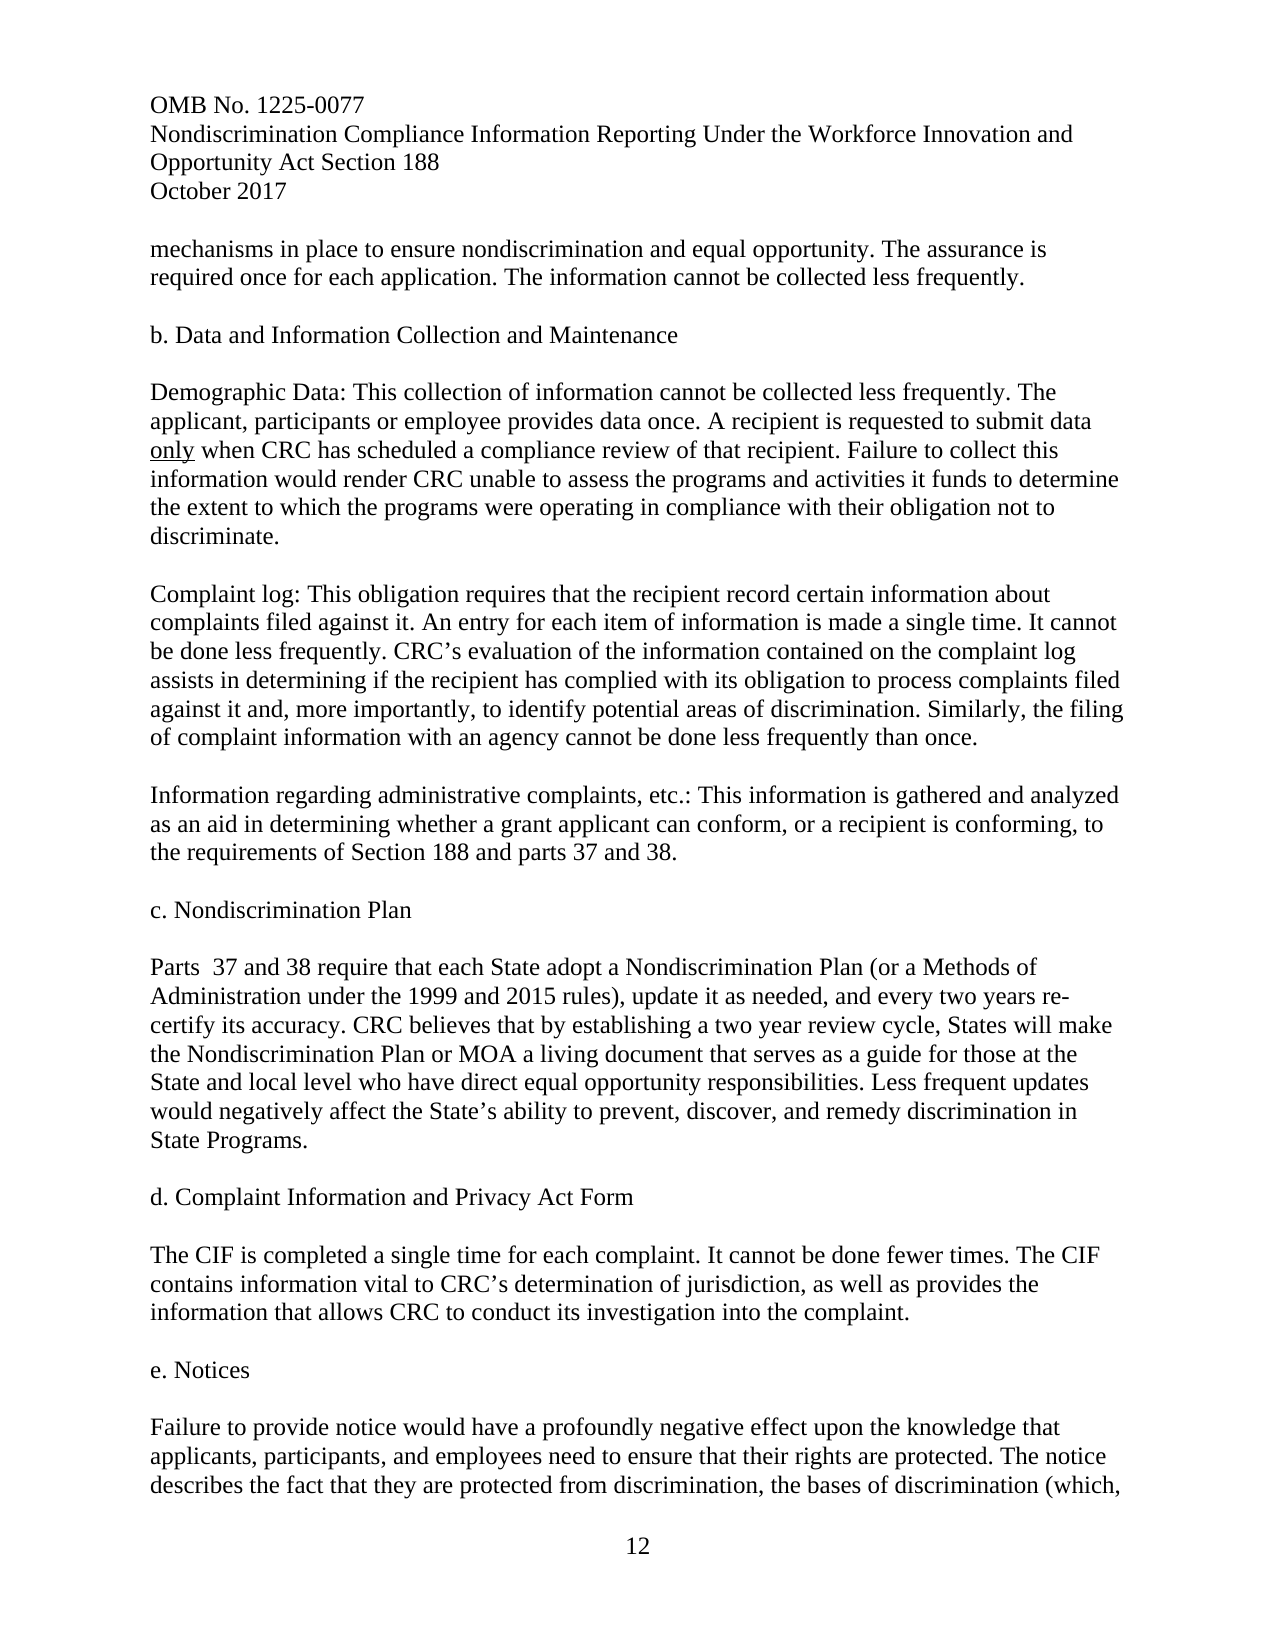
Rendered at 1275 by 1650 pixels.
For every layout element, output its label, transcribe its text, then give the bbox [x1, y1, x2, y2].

text d. Complaint Information and Privacy Act Form [150, 1182, 1125, 1211]
text The CIF is completed a single time for each complaint. It cannot be done fewer times. The CIF contains information vital to CRC’s determination of jurisdiction, as well as provides the information that allows CRC to conduct its investigation into the complaint. [150, 1240, 1125, 1326]
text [150, 1412, 1125, 1499]
text Parts 37 and 38 require that each State adopt a Nondiscrimination Plan (or a Methods of Administration under the 1999 and 2015 rules), update it as needed, and every two years re-certify its accuracy. CRC believes that by establishing a two year review cycle, States will make the Nondiscrimination Plan or MOA a living document that serves as a guide for those at the State and local level who have direct equal opportunity responsibilities. Less frequent updates would negatively affect the State’s ability to prevent, discover, and remedy discrimination in State Programs. [150, 952, 1125, 1154]
text Information regarding administrative complaints, etc.: This information is gathered and analyzed as an aid in determining whether a grant applicant can conform, or a recipient is conforming, to the requirements of Section 188 and parts 37 and 38. [150, 780, 1125, 866]
text Demographic Data: This collection of information cannot be collected less frequently. The applicant, participants or employee provides data once. A recipient is requested to submit data only when CRC has scheduled a compliance review of that recipient. Failure to collect this information would render CRC unable to assess the programs and activities it funds to determine the extent to which the programs were operating in compliance with their obligation not to discriminate. [150, 377, 1125, 550]
text b. Data and Information Collection and Maintenance [150, 320, 1125, 349]
text c. Nondiscrimination Plan [150, 895, 1125, 924]
text Complaint log: This obligation requires that the recipient record certain information about complaints filed against it. An entry for each item of information is made a single time. It cannot be done less frequently. CRC’s evaluation of the information contained on the complaint log assists in determining if the recipient has complied with its obligation to process complaints filed against it and, more importantly, to identify potential areas of discrimination. Similarly, the filing of complaint information with an agency cannot be done less frequently than once. [150, 579, 1125, 751]
text e. Notices [150, 1355, 1125, 1384]
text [150, 234, 1125, 291]
